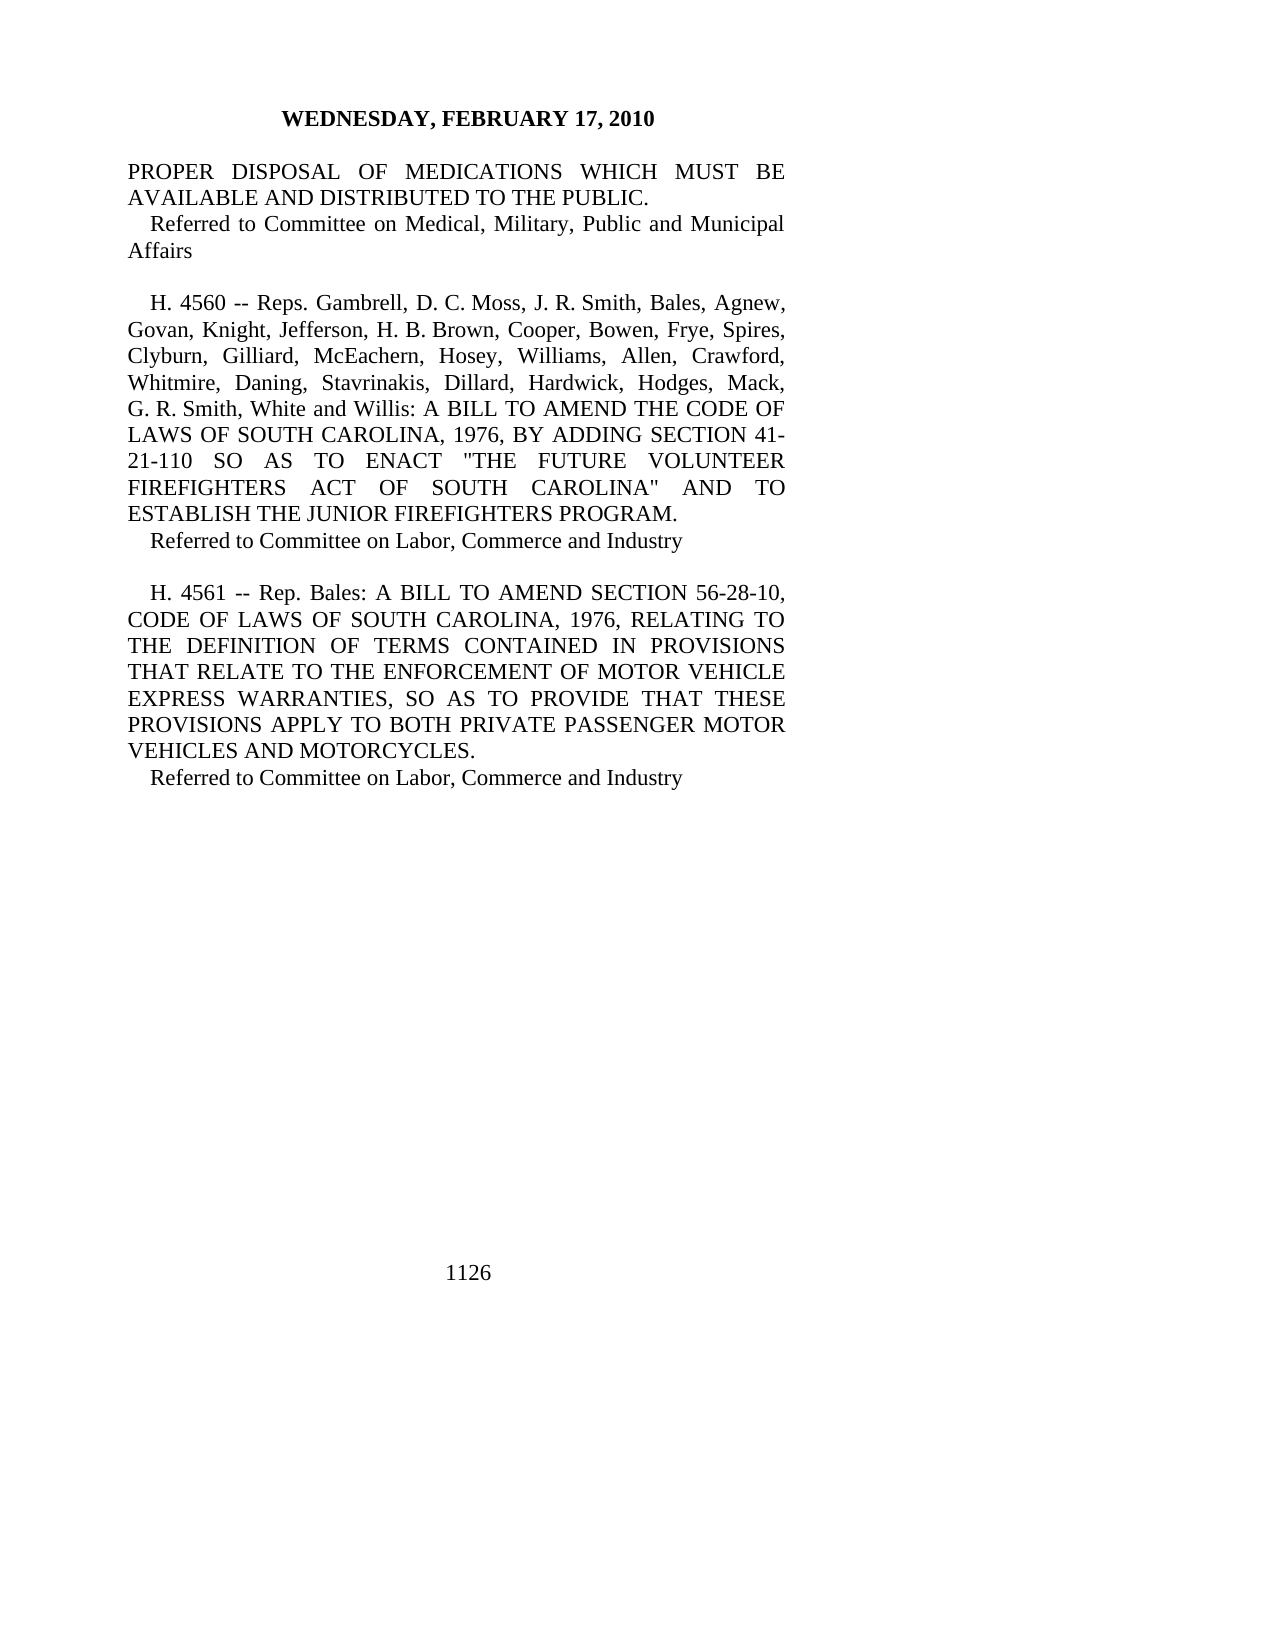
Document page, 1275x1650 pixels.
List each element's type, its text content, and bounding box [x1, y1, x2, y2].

text Referred to Committee on Medical, Military, Public and Municipal Affairs [127, 210, 786, 263]
text H. 4560 -- Reps. Gambrell, D. C. Moss, J. R. Smith, Bales, Agnew, Govan, Knight, Jefferson, H. B. Brown, Cooper, Bowen, Frye, Spires, Clyburn, Gilliard, McEachern, Hosey, Williams, Allen, Crawford, Whitmire, Daning, Stavrinakis, Dillard, Hardwick, Hodges, Mack, G. R. Smith, White and Willis: A BILL TO AMEND THE CODE OF LAWS OF SOUTH CAROLINA, 1976, BY ADDING SECTION 41-21-110 SO AS TO ENACT "THE FUTURE VOLUNTEER FIREFIGHTERS ACT OF SOUTH CAROLINA" AND TO ESTABLISH THE JUNIOR FIREFIGHTERS PROGRAM. [127, 289, 786, 527]
text H. 4561 -- Rep. Bales: A BILL TO AMEND SECTION 56-28-10, CODE OF LAWS OF SOUTH CAROLINA, 1976, RELATING TO THE DEFINITION OF TERMS CONTAINED IN PROVISIONS THAT RELATE TO THE ENFORCEMENT OF MOTOR VEHICLE EXPRESS WARRANTIES, SO AS TO PROVIDE THAT THESE PROVISIONS APPLY TO BOTH PRIVATE PASSENGER MOTOR VEHICLES AND MOTORCYCLES. [127, 579, 786, 764]
text PROPER DISPOSAL OF MEDICATIONS WHICH MUST BE AVAILABLE AND DISTRIBUTED TO THE PUBLIC. [127, 158, 786, 210]
text Referred to Committee on Labor, Commerce and Industry [127, 527, 786, 553]
text Referred to Committee on Labor, Commerce and Industry [127, 764, 786, 790]
